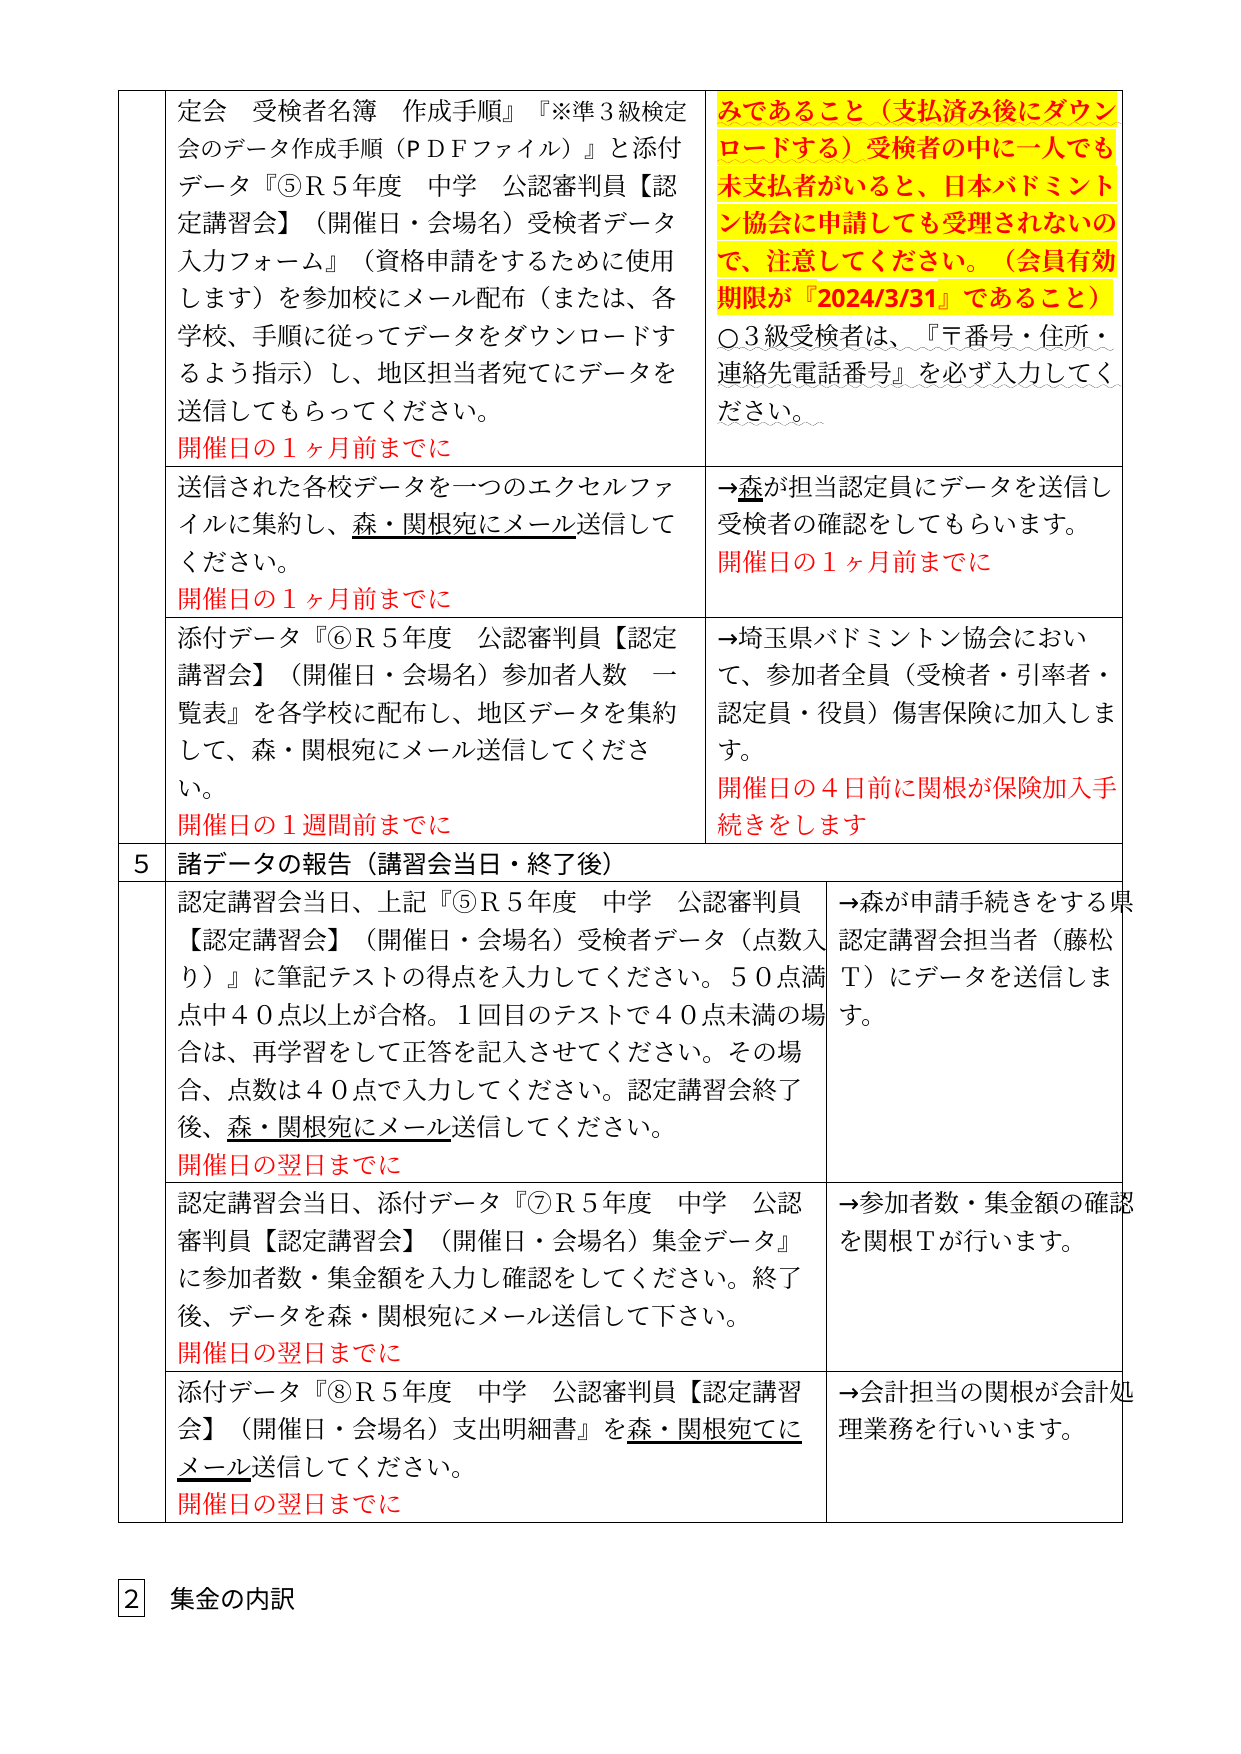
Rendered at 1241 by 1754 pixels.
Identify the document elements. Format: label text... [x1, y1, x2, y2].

table_cell →参加者数・集金額の確認を関根Ｔが行います。 [827, 1183, 1122, 1371]
text ２ 集金の内訳 [118, 1560, 1122, 1635]
table_cell ５ [119, 844, 165, 881]
table_cell 諸データの報告（講習会当日・終了後） [166, 844, 1122, 881]
table_cell 認定講習会当日、添付データ『⑦Ｒ５年度 中学 公認審判員【認定講習会】（開催日・会場名）集金データ』に参加者数・集金額を入力し確認をしてください。終了後、データを森・関根宛にメール送信して下さい。 開催日の翌日までに [166, 1183, 826, 1371]
table_cell →森が担当認定員にデータを送信し受検者の確認をしてもらいます。 開催日の１ヶ月前までに [706, 467, 1122, 617]
table_cell [119, 466, 165, 843]
table_cell 認定講習会当日、上記『⑤Ｒ５年度 中学 公認審判員【認定講習会】（開催日・会場名）受検者データ（点数入り）』に筆記テストの得点を入力してください。５０点満点中４０点以上が合格。１回目のテストで４０点未満の場合は、再学習をして正答を記入させてください。その場合、点数は４０点で入力してください。認定講習会終了後、森・関根宛にメール送信してください。 開催日の翌日までに [166, 882, 826, 1182]
table_cell →会計担当の関根が会計処理業務を行いいます。 [827, 1372, 1122, 1522]
table_cell →埼玉県バドミントン協会において、参加者全員（受検者・引率者・認定員・役員）傷害保険に加入します。 開催日の４日前に関根が保険加入手続きをします [706, 618, 1122, 843]
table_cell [706, 91, 1122, 466]
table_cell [166, 91, 705, 466]
table_cell →森が申請手続きをする県認定講習会担当者（藤松Ｔ）にデータを送信します。 [827, 882, 1122, 1182]
table_cell 添付データ『⑥Ｒ５年度 公認審判員【認定講習会】（開催日・会場名）参加者人数 一覧表』を各学校に配布し、地区データを集約して、森・関根宛にメール送信してください。 開催日の１週間前までに [166, 618, 705, 843]
table_cell [119, 91, 165, 466]
table_cell 添付データ『⑧Ｒ５年度 中学 公認審判員【認定講習会】（開催日・会場名）支出明細書』を森・関根宛てにメール送信してください。 開催日の翌日までに [166, 1372, 826, 1522]
table_cell [119, 882, 165, 1522]
table_cell 送信された各校データを一つのエクセルファイルに集約し、森・関根宛にメール送信してください。 開催日の１ヶ月前までに [166, 467, 705, 617]
